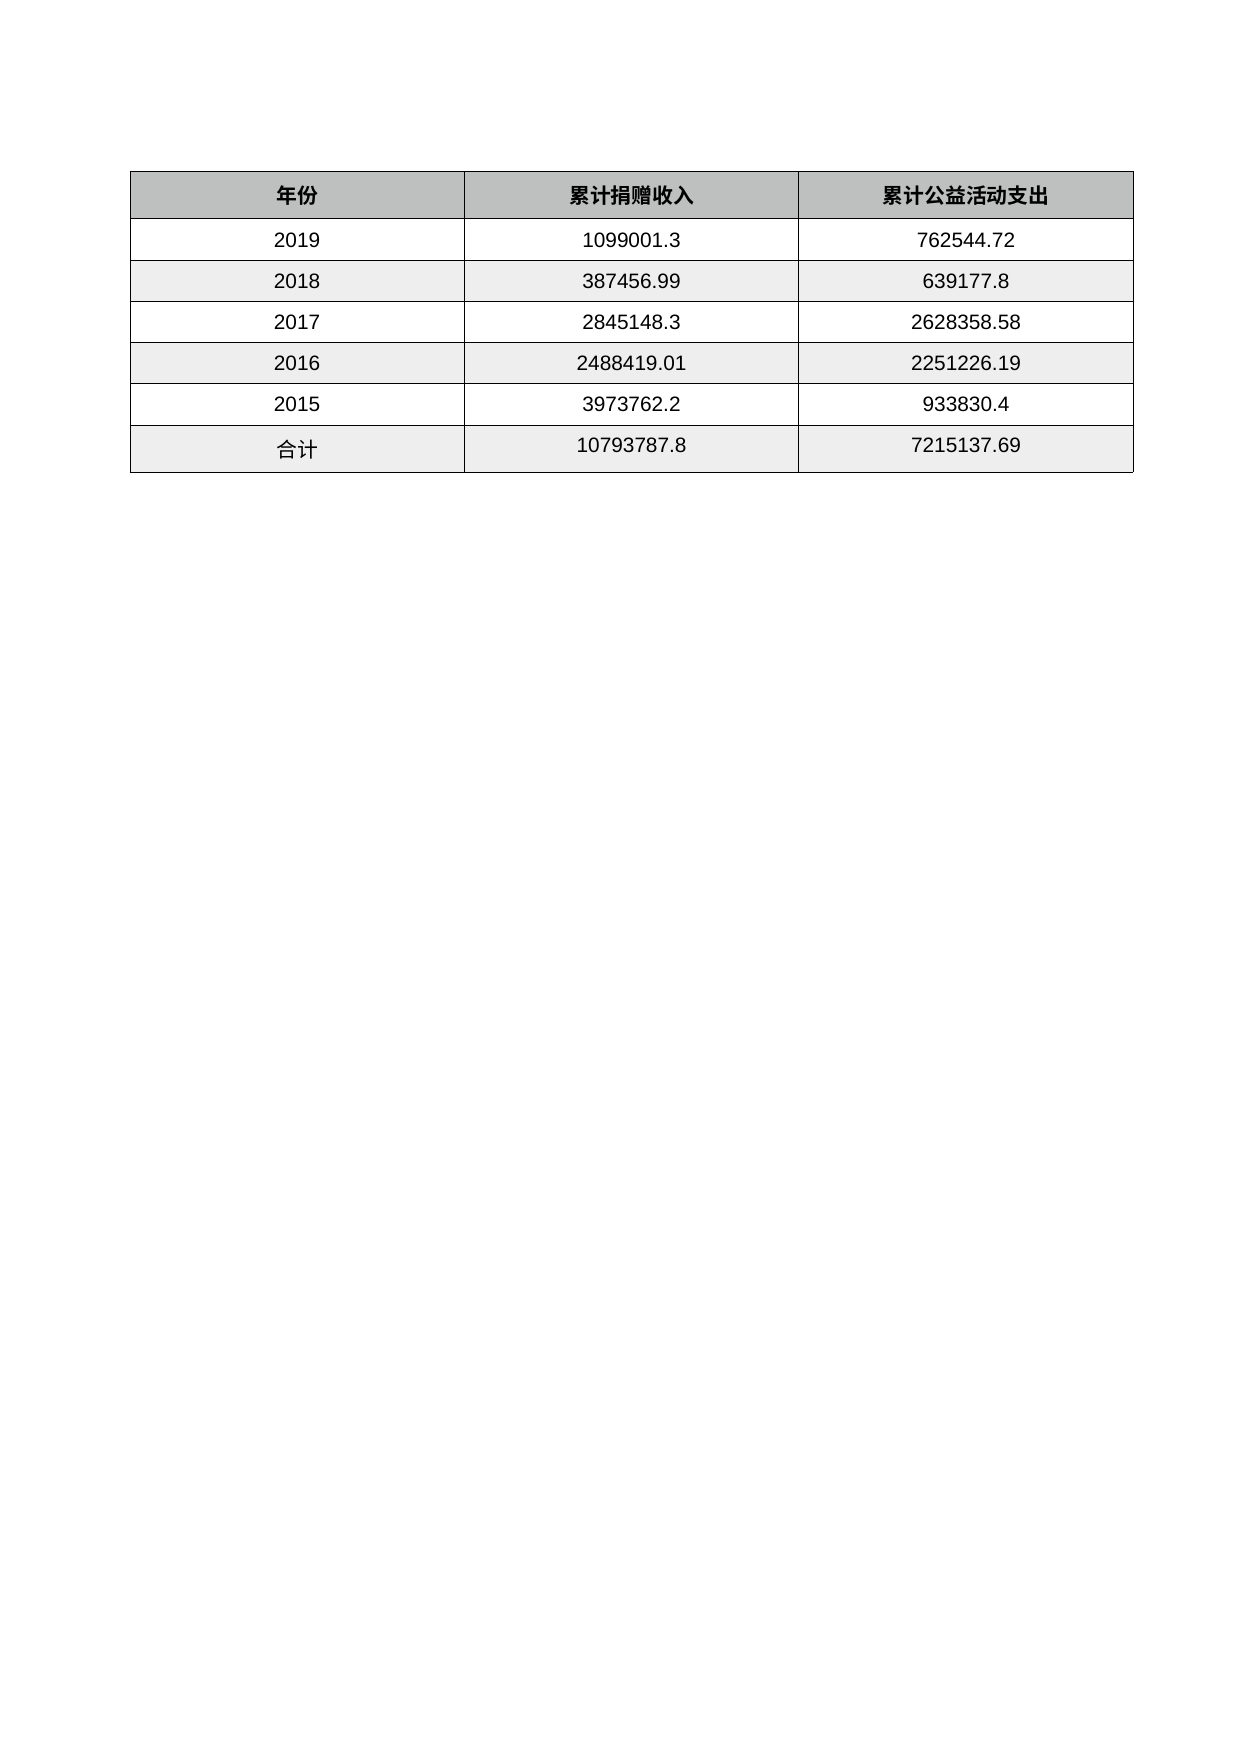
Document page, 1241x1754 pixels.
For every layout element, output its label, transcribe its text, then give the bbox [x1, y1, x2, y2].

table_cell 1099001.3 [465, 219, 798, 260]
table_cell 2018 [131, 261, 464, 301]
table_cell 3973762.2 [465, 384, 798, 424]
table_cell 2628358.58 [799, 302, 1133, 342]
table_cell 639177.8 [799, 261, 1133, 301]
table_header 累计捐赠收入 [465, 172, 798, 218]
table_cell 2019 [131, 219, 464, 260]
table_cell 合计 [131, 426, 464, 472]
table_cell 933830.4 [799, 384, 1133, 424]
table_cell 2015 [131, 384, 464, 424]
table_cell 2017 [131, 302, 464, 342]
table_cell 387456.99 [465, 261, 798, 301]
table_cell 2251226.19 [799, 343, 1133, 383]
table_cell 2016 [131, 343, 464, 383]
table_cell 2488419.01 [465, 343, 798, 383]
table_cell 2845148.3 [465, 302, 798, 342]
table_cell 7215137.69 [799, 426, 1133, 472]
table_cell 10793787.8 [465, 426, 798, 472]
table_cell 762544.72 [799, 219, 1133, 260]
table_header 累计公益活动支出 [799, 172, 1133, 218]
table_header 年份 [131, 172, 464, 218]
